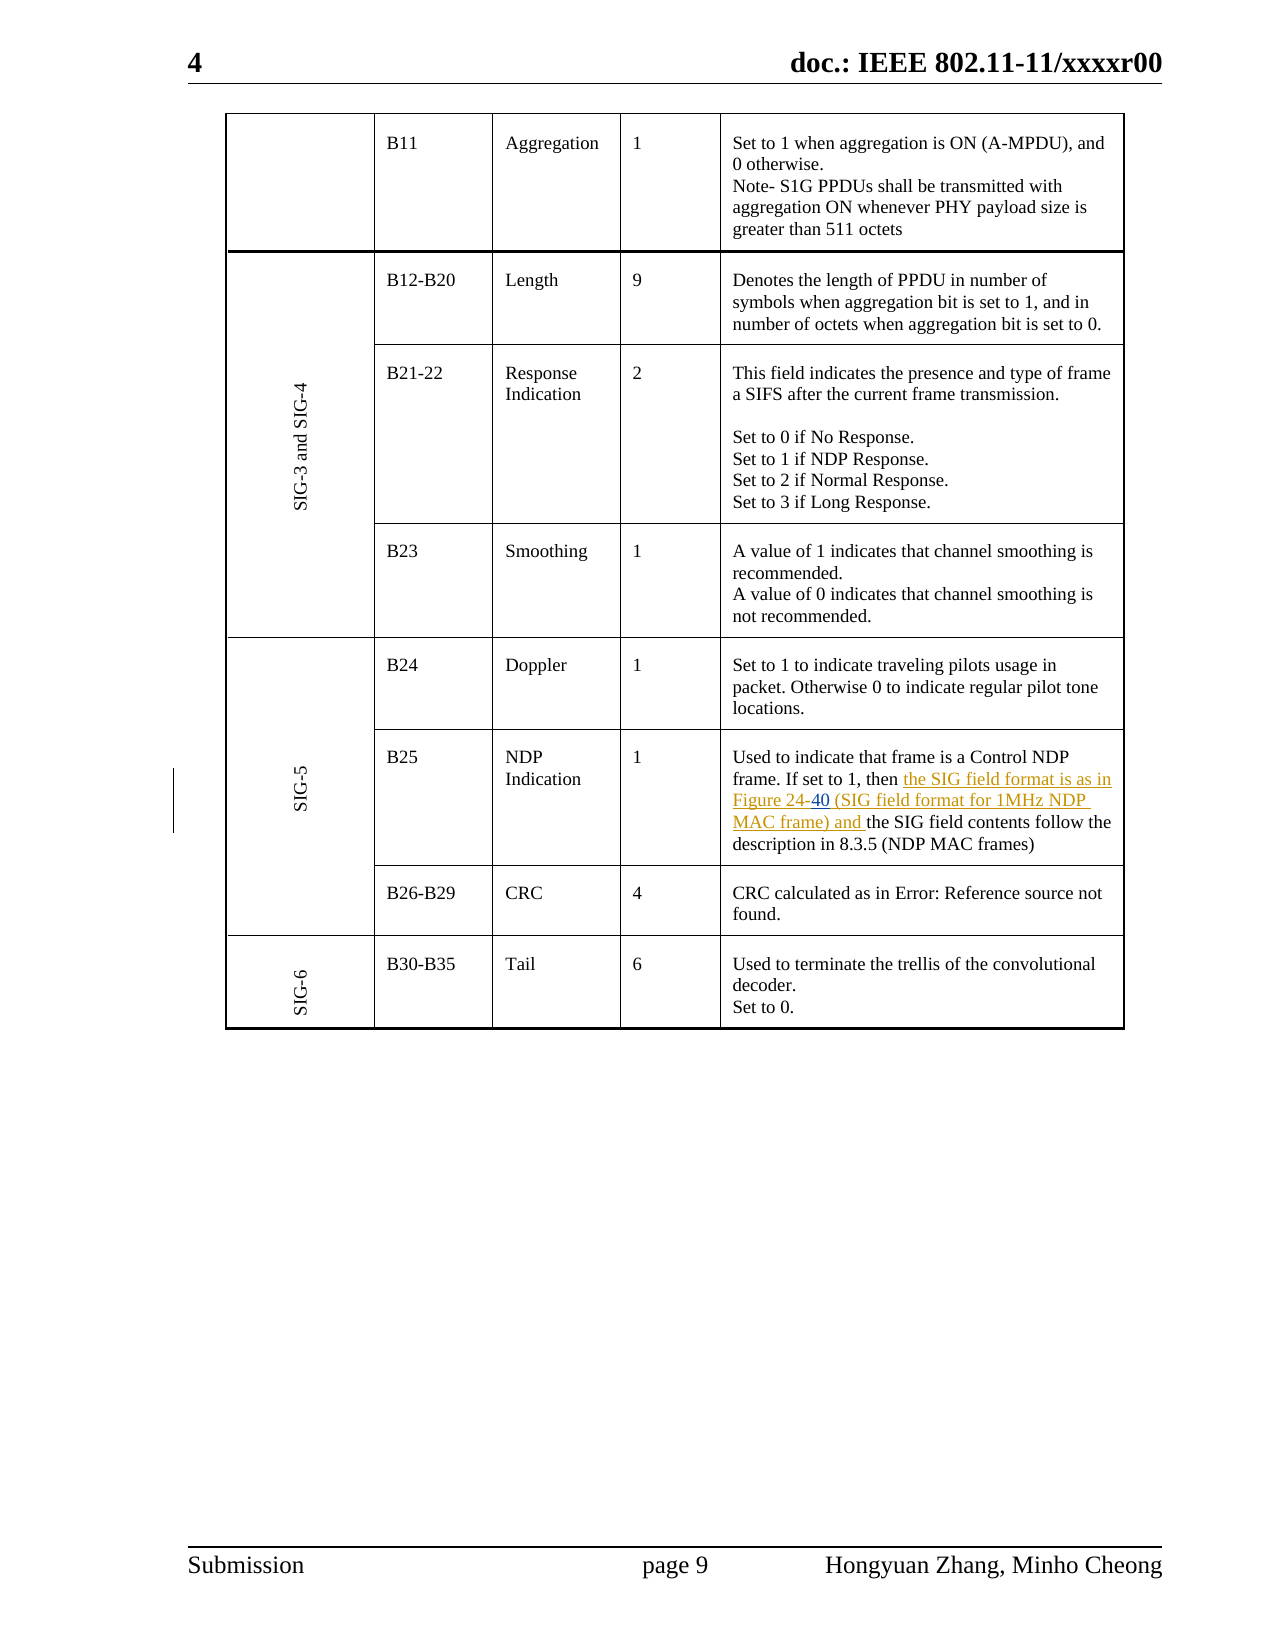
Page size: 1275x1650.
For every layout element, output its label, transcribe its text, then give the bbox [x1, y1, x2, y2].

table_cell 1 [621, 638, 720, 729]
table_cell Doppler [493, 638, 620, 729]
table_cell A value of 1 indicates that channel smoothing is recommended. A value of 0 indicates that channel smoothing is not recommended. [721, 524, 1123, 637]
table_cell 4 [621, 866, 720, 935]
table_cell SIG-3 and SIG-4 [227, 251, 374, 637]
table_cell B21-22 [375, 345, 492, 523]
table_cell 1 [621, 114, 720, 250]
table_cell This field indicates the presence and type of frame a SIFS after the current frame transmission. Set to 0 if No Response. Set to 1 if NDP Response. Set to 2 if Normal Response. Set to 3 if Long Response. [721, 345, 1123, 523]
table_cell NDP Indication [493, 730, 620, 864]
table_cell B26-B29 [375, 866, 492, 935]
table_cell Set to 1 when aggregation is ON (A-MPDU), and 0 otherwise. Note- S1G PPDUs shall be transmitted with aggregation ON whenever PHY payload size is greater than 511 octets [721, 114, 1123, 250]
table_cell Response Indication [493, 345, 620, 523]
table_cell CRC [493, 866, 620, 935]
table_cell 1 [621, 524, 720, 637]
table_cell B23 [375, 524, 492, 637]
table_cell 1 [621, 730, 720, 864]
table_cell B30-B35 [375, 936, 492, 1027]
table_cell 9 [621, 253, 720, 344]
table_cell SIG-5 [227, 638, 374, 935]
table_cell 2 [621, 345, 720, 523]
table_cell Length [493, 253, 620, 344]
table_cell 6 [621, 936, 720, 1027]
table_cell Aggregation [493, 114, 620, 250]
table_cell B11 [375, 114, 492, 250]
table_cell B25 [375, 730, 492, 864]
table_cell B24 [375, 638, 492, 729]
table_cell Set to 1 to indicate traveling pilots usage in packet. Otherwise 0 to indicate regular pilot tone locations. [721, 638, 1123, 729]
table_cell Tail [493, 936, 620, 1027]
table_cell Denotes the length of PPDU in number of symbols when aggregation bit is set to 1, and in number of octets when aggregation bit is set to 0. [721, 253, 1123, 344]
table_cell B12-B20 [375, 253, 492, 344]
table_cell Used to indicate that frame is a Control NDP frame. If set to 1, then the SIG field contents follow the description in 8.3.5 (NDP MAC frames) [721, 730, 1123, 864]
table_cell SIG-6 [227, 936, 374, 1027]
table_cell Used to terminate the trellis of the convolutional decoder. Set to 0. [721, 936, 1123, 1027]
table_cell Smoothing [493, 524, 620, 637]
